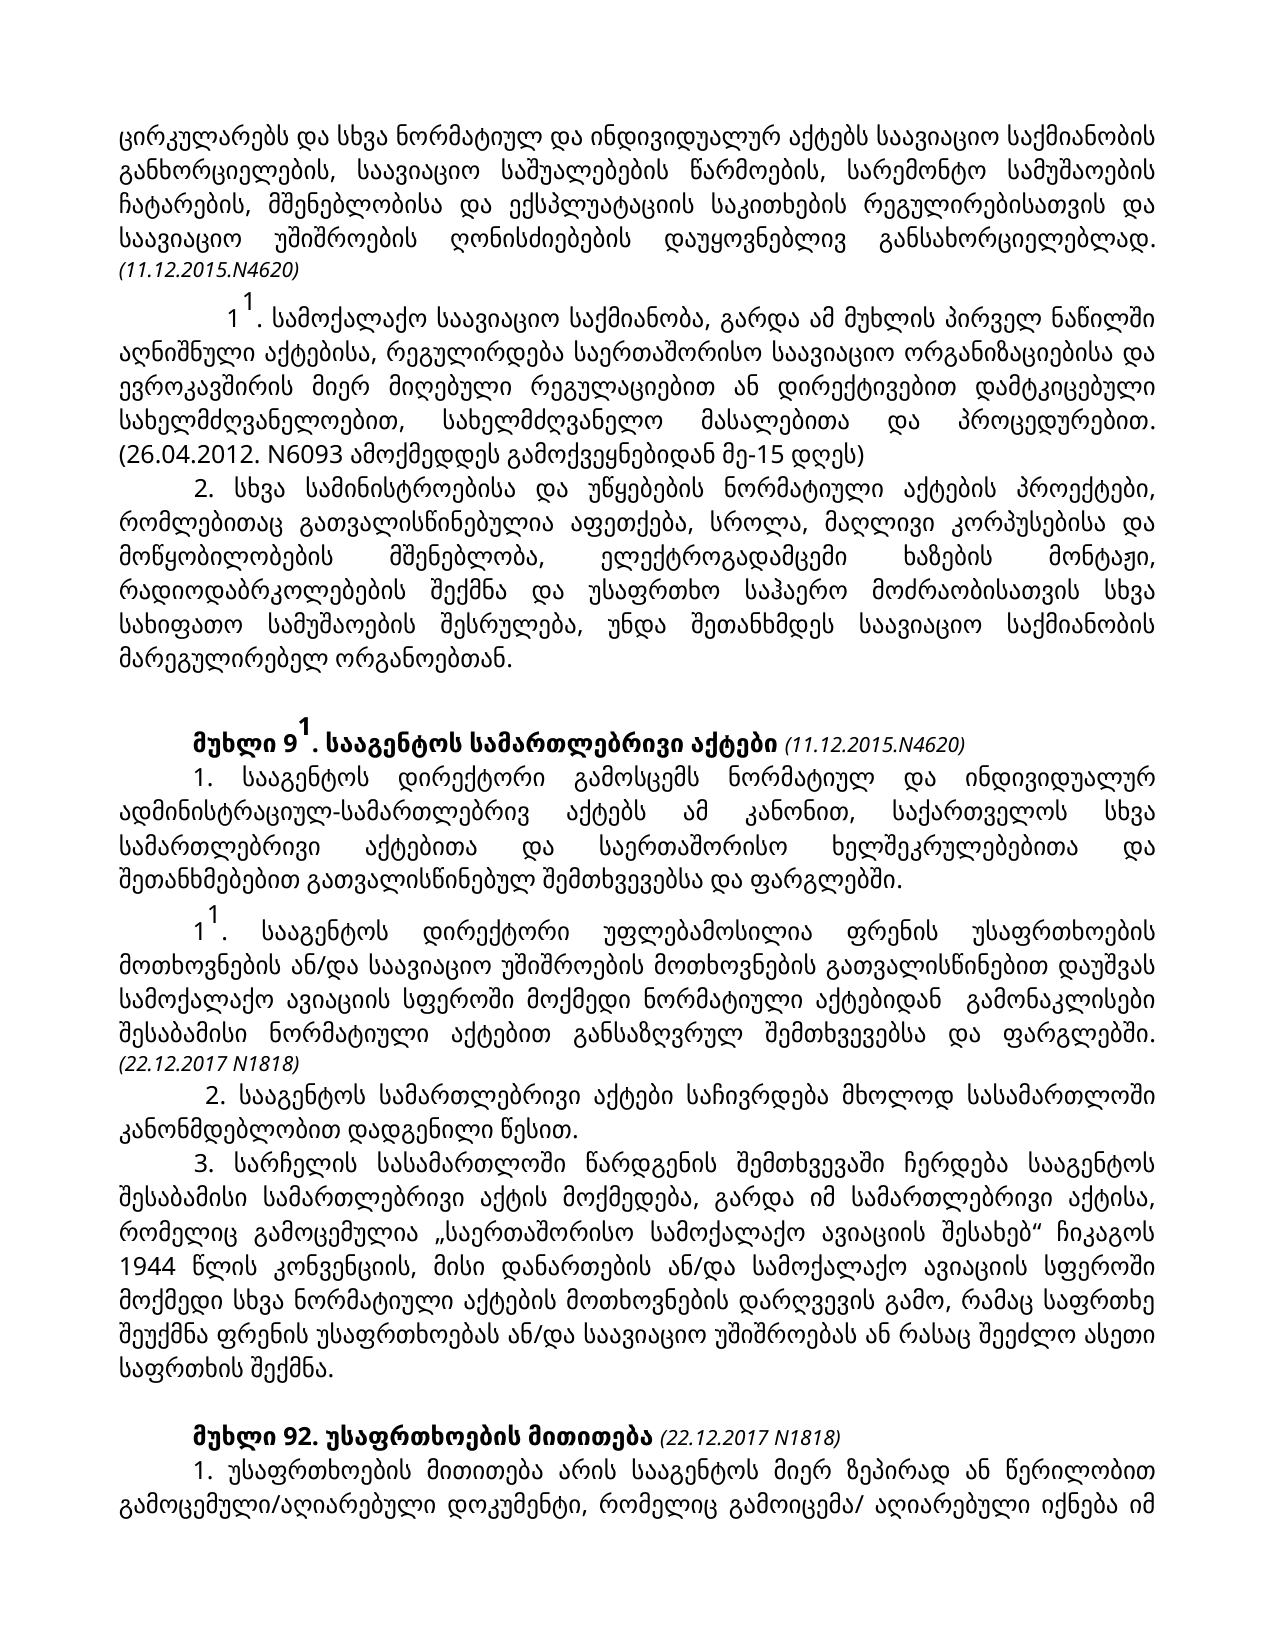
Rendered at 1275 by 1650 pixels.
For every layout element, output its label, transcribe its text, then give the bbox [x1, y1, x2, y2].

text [118, 1453, 1156, 1521]
text 2. სააგენტოს სამართლებრივი აქტები საჩივრდება მხოლოდ სასამართლოში კანონმდებლობით დადგენილი წესით. [118, 1078, 1156, 1146]
text 11. სამოქალაქო საავიაციო საქმიანობა, გარდა ამ მუხლის პირველ ნაწილში აღნიშნული აქტებისა, რეგულირდება საერთაშორისო საავიაციო ორგანიზაციებისა და ევროკავშირის მიერ მიღებული რეგულაციებით ან დირექტივებით დამტკიცებული სახელმძღვანელოებით, სახელმძღვანელო მასალებითა და პროცედურებით. (26.04.2012. N6093 ამოქმედდეს გამოქვეყნებიდან მე-15 დღეს) [118, 283, 1156, 471]
text 1. სააგენტოს დირექტორი გამოსცემს ნორმატიულ და ინდივიდუალურ ადმინისტრაციულ-სამართლებრივ აქტებს ამ კანონით, საქართველოს სხვა სამართლებრივი აქტებითა და საერთაშორისო ხელშეკრულებებითა და შეთანხმებებით გათვალისწინებულ შემთხვევებსა და ფარგლებში. [118, 760, 1156, 896]
text 11. სააგენტოს დირექტორი უფლებამოსილია ფრენის უსაფრთხოების მოთხოვნების ან/და საავიაციო უშიშროების მოთხოვნების გათვალისწინებით დაუშვას სამოქალაქო ავიაციის სფეროში მოქმედი ნორმატიული აქტებიდან გამონაკლისები შესაბამისი ნორმატიული აქტებით განსაზღვრულ შემთხვევებსა და ფარგლებში. (22.12.2017 N1818) [118, 896, 1156, 1078]
text მუხლი 92. უსაფრთხოების მითითება (22.12.2017 N1818) [118, 1418, 1156, 1453]
text 2. სხვა სამინისტროებისა და უწყებების ნორმატიული აქტების პროექტები, რომლებითაც გათვალისწინებულია აფეთქება, სროლა, მაღლივი კორპუსებისა და მოწყობილობების მშენებლობა, ელექტროგადამცემი ხაზების მონტაჟი, რადიოდაბრკოლებების შექმნა და უსაფრთხო საჰაერო მოძრაობისათვის სხვა სახიფათო სამუშაოების შესრულება, უნდა შეთანხმდეს საავიაციო საქმიანობის მარეგულირებელ ორგანოებთან. [118, 471, 1156, 675]
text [118, 118, 1156, 283]
text მუხლი 91. სააგენტოს სამართლებრივი აქტები (11.12.2015.N4620) [118, 709, 1156, 760]
text 3. სარჩელის სასამართლოში წარდგენის შემთხვევაში ჩერდება სააგენტოს შესაბამისი სამართლებრივი აქტის მოქმედება, გარდა იმ სამართლებრივი აქტისა, რომელიც გამოცემულია „საერთაშორისო სამოქალაქო ავიაციის შესახებ“ ჩიკაგოს 1944 წლის კონვენციის, მისი დანართების ან/და სამოქალაქო ავიაციის სფეროში მოქმედი სხვა ნორმატიული აქტების მოთხოვნების დარღვევის გამო, რამაც საფრთხე შეუქმნა ფრენის უსაფრთხოებას ან/და საავიაციო უშიშროებას ან რასაც შეეძლო ასეთი საფრთხის შექმნა. [118, 1146, 1156, 1384]
